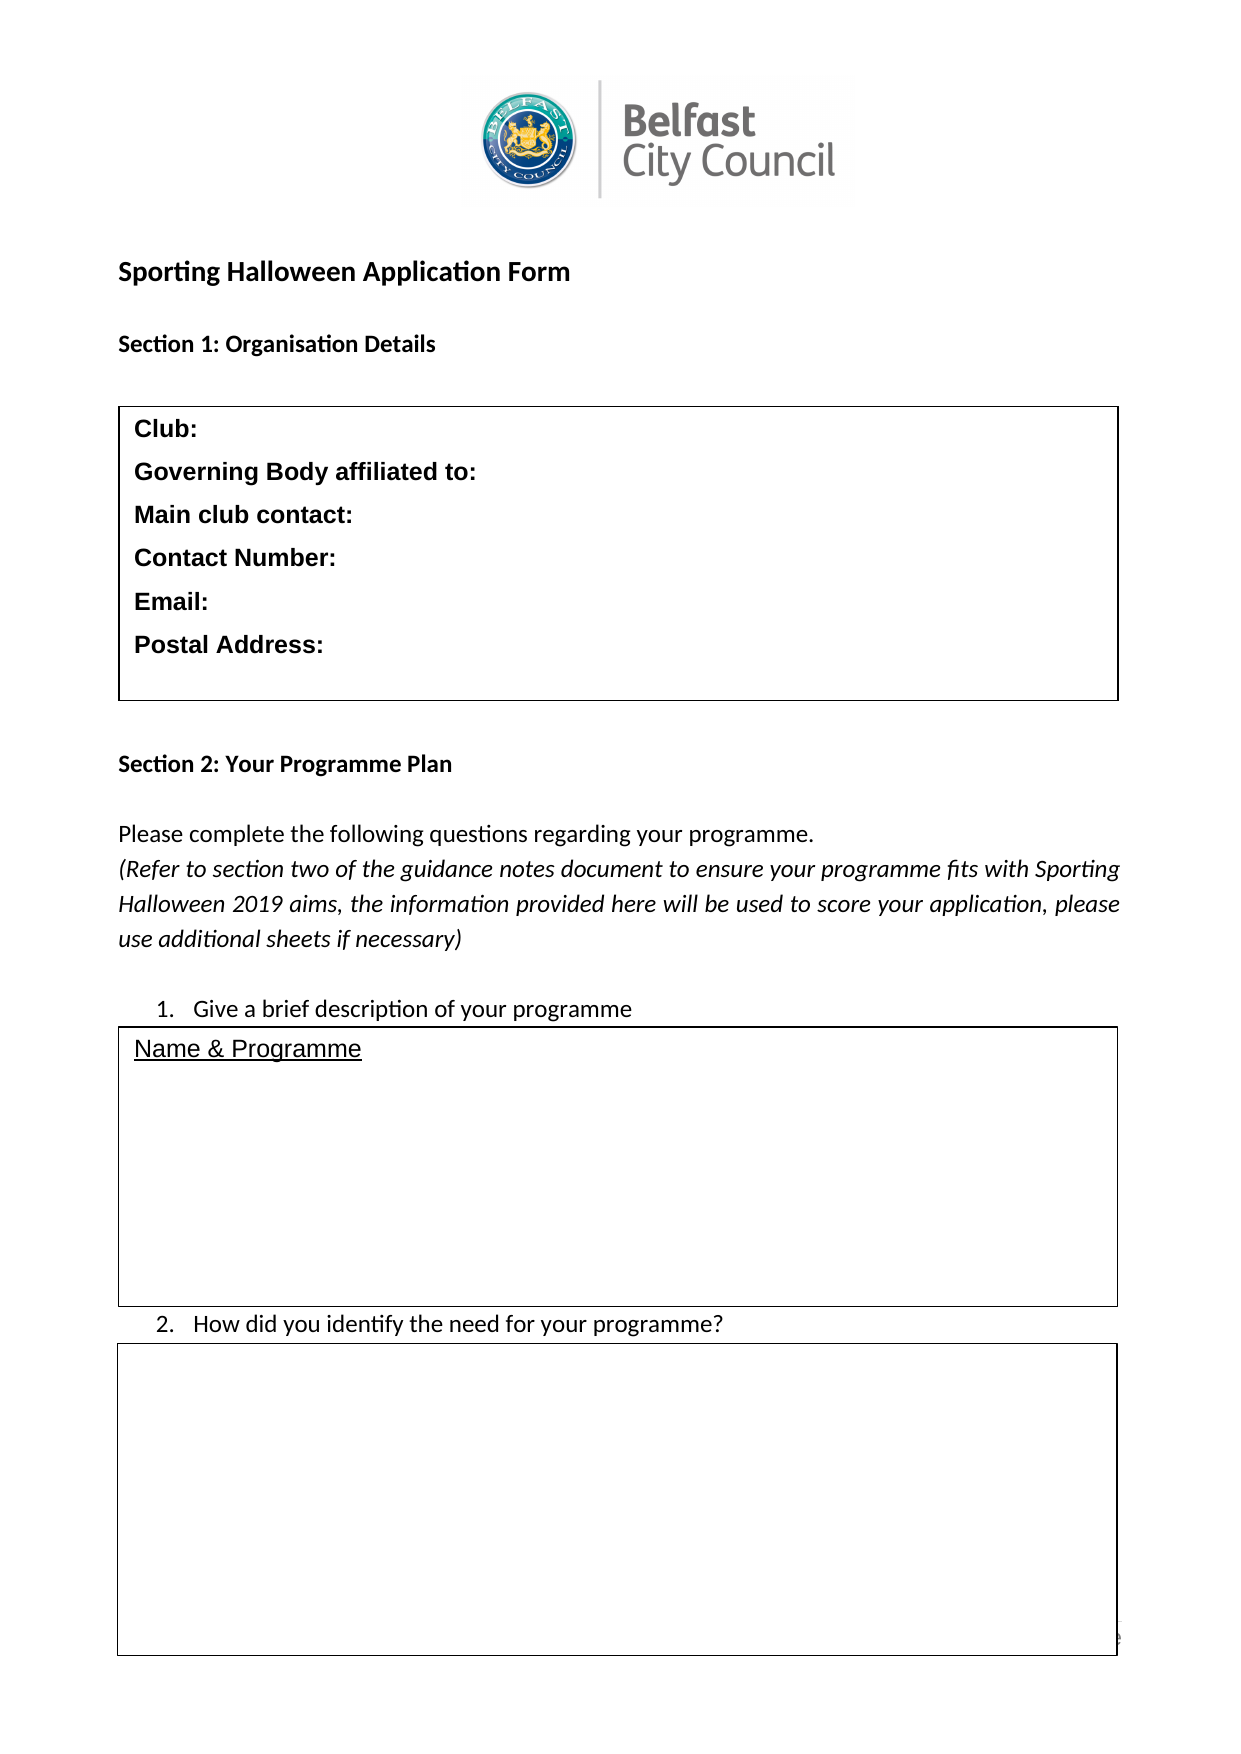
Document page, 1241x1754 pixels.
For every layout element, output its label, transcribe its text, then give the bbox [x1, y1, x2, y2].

picture [461, 75, 854, 207]
list How did you identify the need for your programme? [156, 1309, 1122, 1339]
text Please complete the following questions regarding your programme. [118, 819, 1122, 849]
text (Refer to section two of the guidance notes document to ensure your programme fits with Sporting Halloween 2019 aims, the information provided here will be used to score your application, please use additional sheets if necessary) [118, 854, 1122, 954]
list Give a brief description of your programme [156, 994, 1112, 1024]
text Sporting Halloween Application Form [118, 253, 1122, 288]
text Section 2: Your Programme Plan [118, 749, 1122, 779]
text Section 1: Organisation Details [118, 329, 1122, 359]
